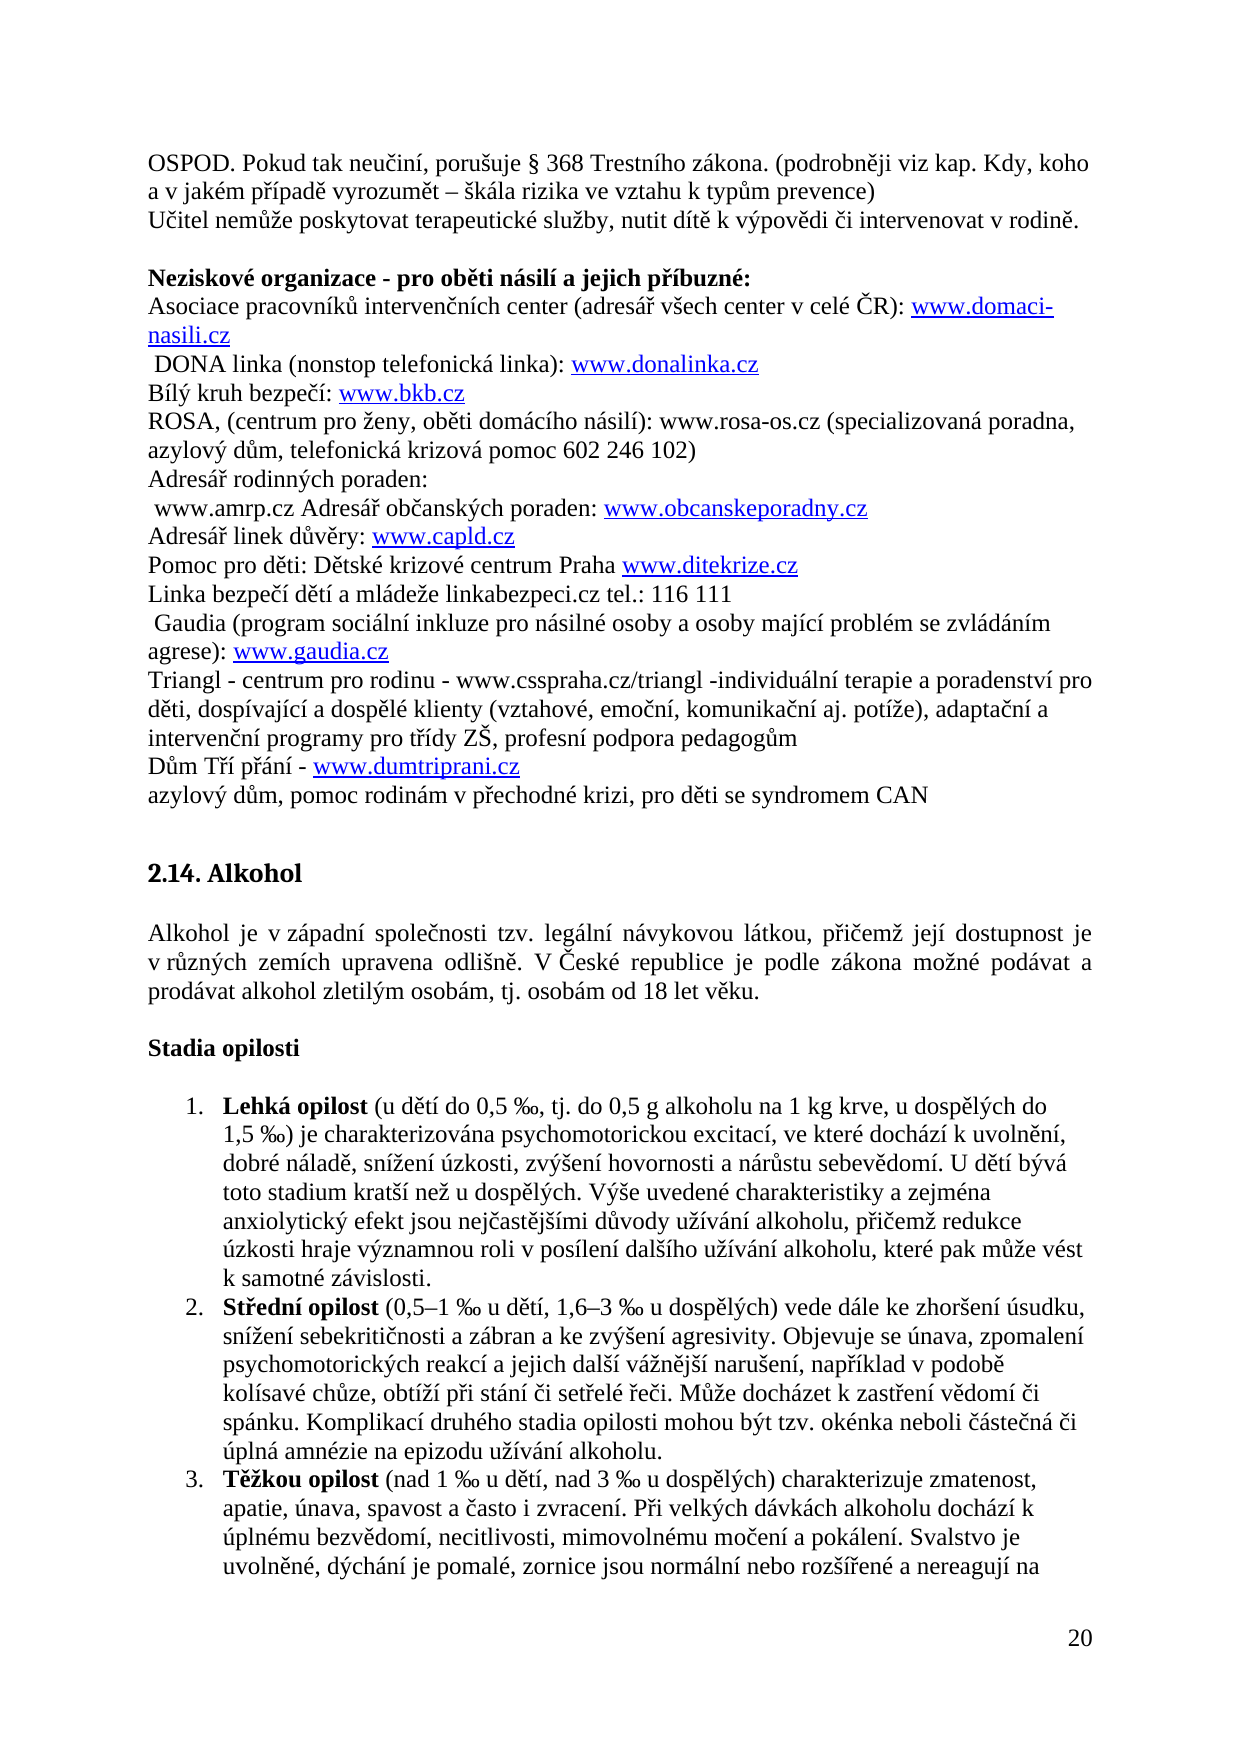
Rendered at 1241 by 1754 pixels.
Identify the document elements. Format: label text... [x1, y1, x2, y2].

text azylový dům, pomoc rodinám v přechodné krizi, pro děti se syndromem CAN [148, 780, 1093, 809]
text Gaudia (program sociální inkluze pro násilné osoby a osoby mající problém se zvládáním agrese): www.gaudia.cz [148, 608, 1093, 665]
text Dům Tří přání - www.dumtriprani.cz [148, 751, 1093, 780]
text Asociace pracovníků intervenčních center (adresář všech center v celé ČR): www.domaci-nasili.cz [148, 291, 1093, 349]
text www.amrp.cz Adresář občanských poraden: www.obcanskeporadny.cz [148, 493, 1093, 521]
list Lehká opilost (u dětí do 0,5 ‰, tj. do 0,5 g alkoholu na 1 kg krve, u dospělých do 1,5 ‰) je charakterizována psychomotorickou excitací, ve které dochází k uvolnění, dobré náladě, snížení úzkosti, zvýšení hovornosti a nárůstu sebevědomí. U dětí bývá toto stadium kratší než u dospělých. Výše uvedené charakteristiky a zejména anxiolytický efekt jsou nejčastějšími důvody užívání alkoholu, přičemž redukce úzkosti hraje významnou roli v posílení dalšího užívání alkoholu, které pak může vést k samotné závislosti. [185, 1091, 1093, 1292]
list Střední opilost (0,5–1 ‰ u dětí, 1,6–3 ‰ u dospělých) vede dále ke zhoršení úsudku, snížení sebekritičnosti a zábran a ke zvýšení agresivity. Objevuje se únava, zpomalení psychomotorických reakcí a jejich další vážnější narušení, například v podobě kolísavé chůze, obtíží při stání či setřelé řeči. Může docházet k zastření vědomí či spánku. Komplikací druhého stadia opilosti mohou být tzv. okénka neboli částečná či úplná amnézie na epizodu užívání alkoholu. [185, 1292, 1093, 1464]
text Adresář rodinných poraden: [148, 464, 1093, 493]
text DONA linka (nonstop telefonická linka): www.donalinka.cz [148, 349, 1093, 378]
text Učitel nemůže poskytovat terapeutické služby, nutit dítě k výpovědi či intervenovat v rodině. [148, 205, 1093, 234]
text Stadia opilosti [148, 1033, 1093, 1062]
text Neziskové organizace - pro oběti násilí a jejich příbuzné: [148, 263, 1093, 291]
text Pomoc pro děti: Dětské krizové centrum Praha www.ditekrize.cz [148, 550, 1093, 579]
text Triangl - centrum pro rodinu - www.csspraha.cz/triangl -individuální terapie a poradenství pro děti, dospívající a dospělé klienty (vztahové, emoční, komunikační aj. potíže), adaptační a intervenční programy pro třídy ZŠ, profesní podpora pedagogům [148, 665, 1093, 751]
subtitle 2.14. Alkohol [148, 858, 1093, 889]
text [148, 148, 1093, 205]
text Adresář linek důvěry: www.capld.cz [148, 521, 1093, 550]
text ROSA, (centrum pro ženy, oběti domácího násilí): www.rosa-os.cz (specializovaná poradna, azylový dům, telefonická krizová pomoc 602 246 102) [148, 406, 1093, 464]
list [185, 1464, 1093, 1579]
text Linka bezpečí dětí a mládeže linkabezpeci.cz tel.: 116 111 [148, 579, 1093, 608]
text Alkohol je v západní společnosti tzv. legální návykovou látkou, přičemž její dostupnost je v různých zemích upravena odlišně. V České republice je podle zákona možné podávat a prodávat alkohol zletilým osobám, tj. osobám od 18 let věku. [148, 918, 1093, 1004]
text Bílý kruh bezpečí: www.bkb.cz [148, 378, 1093, 406]
